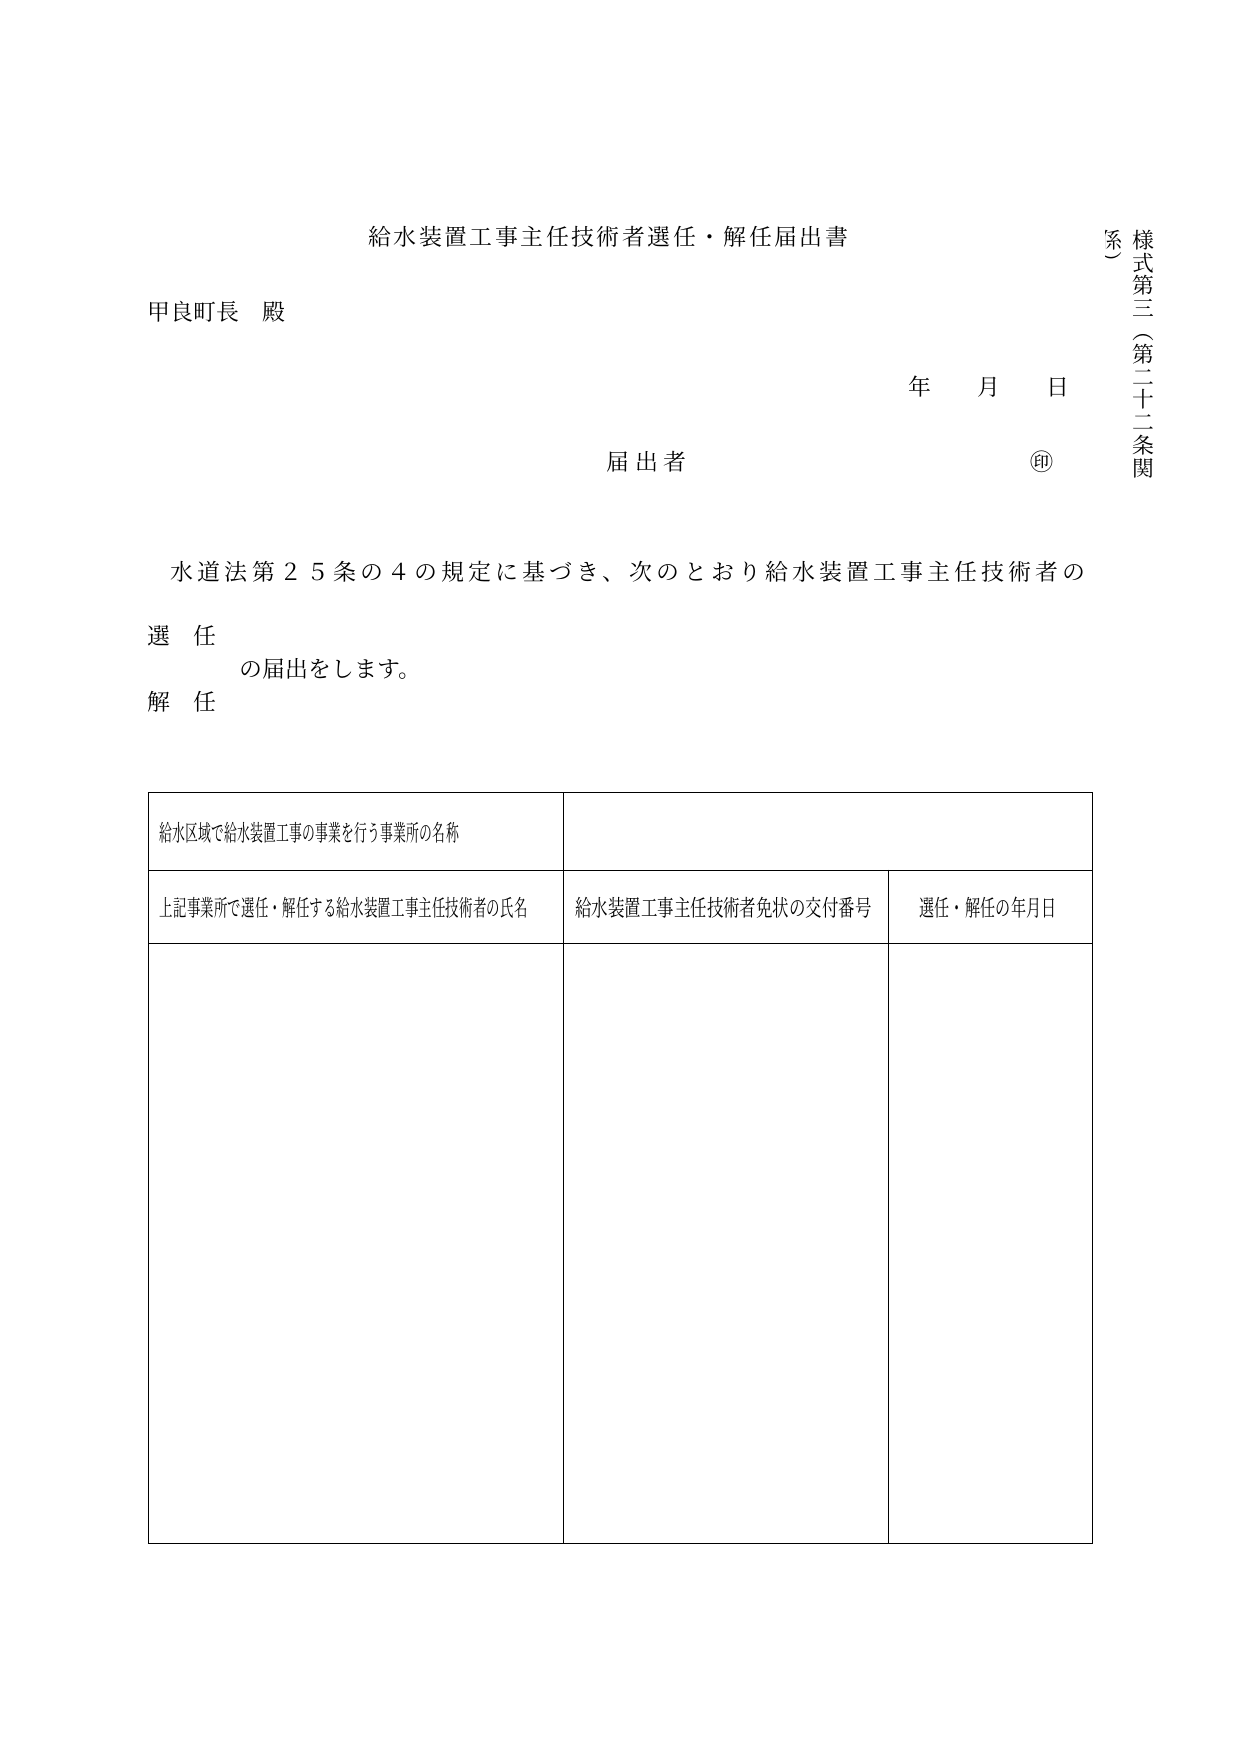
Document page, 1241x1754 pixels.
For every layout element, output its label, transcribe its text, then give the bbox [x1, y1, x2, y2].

text 選 任 [148, 618, 1088, 651]
table_header [564, 793, 1092, 869]
text 届 出 者 ㊞ [148, 442, 1104, 479]
text の届出をします。 [148, 651, 1088, 684]
table_cell [564, 944, 888, 1543]
table_cell [889, 944, 1092, 1543]
table_cell 選任・解任の年月日 [889, 871, 1092, 943]
table_cell [149, 944, 563, 1543]
table_cell 上記事業所で選任・解任する給水装置工事主任技術者の氏名 [149, 871, 563, 943]
text 甲良町長 殿 [148, 292, 1069, 329]
text 年 月 日 [148, 367, 1069, 404]
text 給水装置工事主任技術者選任・解任届出書 [148, 217, 1069, 254]
table_header 給水区域で給水装置工事の事業を行う事業所の名称 [149, 793, 563, 869]
text 水道法第２５条の４の規定に基づき、次のとおり給水装置工事主任技術者の [148, 554, 1088, 587]
table_cell 給水装置工事主任技術者免状の交付番号 [564, 871, 888, 943]
text 解 任 [148, 684, 1088, 717]
